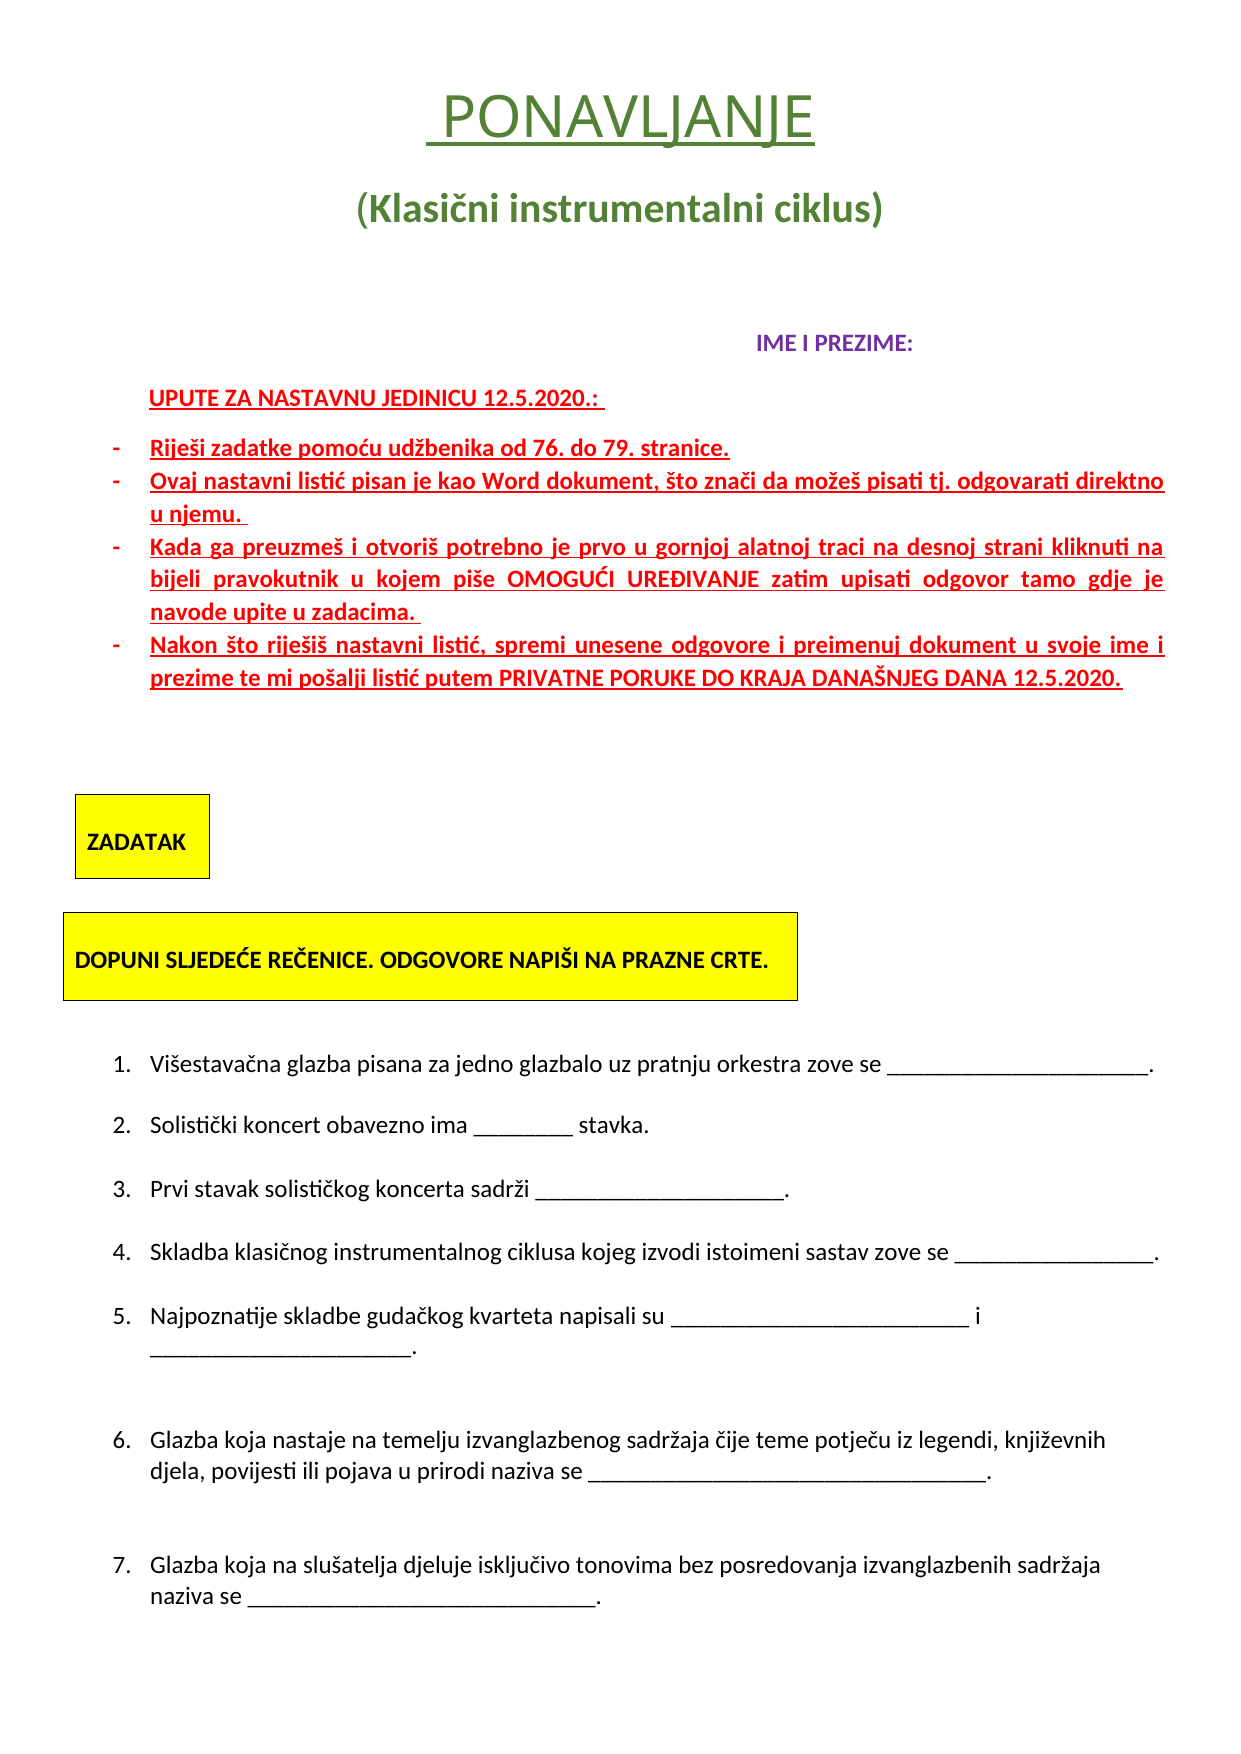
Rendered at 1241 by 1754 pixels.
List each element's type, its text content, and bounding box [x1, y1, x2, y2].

table_header DOPUNI SLJEDEĆE REČENICE. ODGOVORE NAPIŠI NA PRAZNE CRTE. [64, 913, 797, 1000]
list Nakon što riješiš nastavni listić, spremi unesene odgovore i preimenuj dokument u svoje ime i prezime te mi pošalji listić putem PRIVATNE PORUKE DO KRAJA DANAŠNJEG DANA 12.5.2020. [112, 629, 1165, 693]
list Višestavačna glazba pisana za jedno glazbalo uz pratnju orkestra zove se _____________________. [112, 1048, 1165, 1079]
list Solistički koncert obavezno ima ________ stavka. [112, 1109, 1165, 1140]
text (Klasični instrumentalni ciklus) [75, 177, 1165, 234]
list Glazba koja na slušatelja djeluje isključivo tonovima bez posredovanja izvanglazbenih sadržaja naziva se ____________________________. [112, 1549, 1165, 1611]
list Ovaj nastavni listić pisan je kao Word dokument, što znači da možeš pisati tj. odgovarati direktno u njemu. [112, 465, 1165, 528]
text PONAVLJANJE [75, 75, 1165, 154]
list Najpoznatije skladbe gudačkog kvarteta napisali su ________________________ i _____________________. [112, 1300, 1165, 1361]
text UPUTE ZA NASTAVNU JEDINICU 12.5.2020.: [75, 382, 1165, 413]
list Prvi stavak solističkog koncerta sadrži ____________________. [112, 1173, 1165, 1203]
list Kada ga preuzmeš i otvoriš potrebno je prvo u gornjoj alatnoj traci na desnoj strani kliknuti na bijeli pravokutnik u kojem piše OMOGUĆI UREĐIVANJE zatim upisati odgovor tamo gdje je navode upite u zadacima. [112, 531, 1165, 627]
table_header ZADATAK [76, 795, 209, 878]
list Skladba klasičnog instrumentalnog ciklusa kojeg izvodi istoimeni sastav zove se ________________. [112, 1236, 1165, 1267]
list Riješi zadatke pomoću udžbenika od 76. do 79. stranice. [112, 432, 1165, 462]
list Glazba koja nastaje na temelju izvanglazbenog sadržaja čije teme potječu iz legendi, književnih djela, povijesti ili pojava u prirodi naziva se ________________________________. [112, 1425, 1165, 1486]
text IME I PREZIME: [75, 327, 1165, 357]
